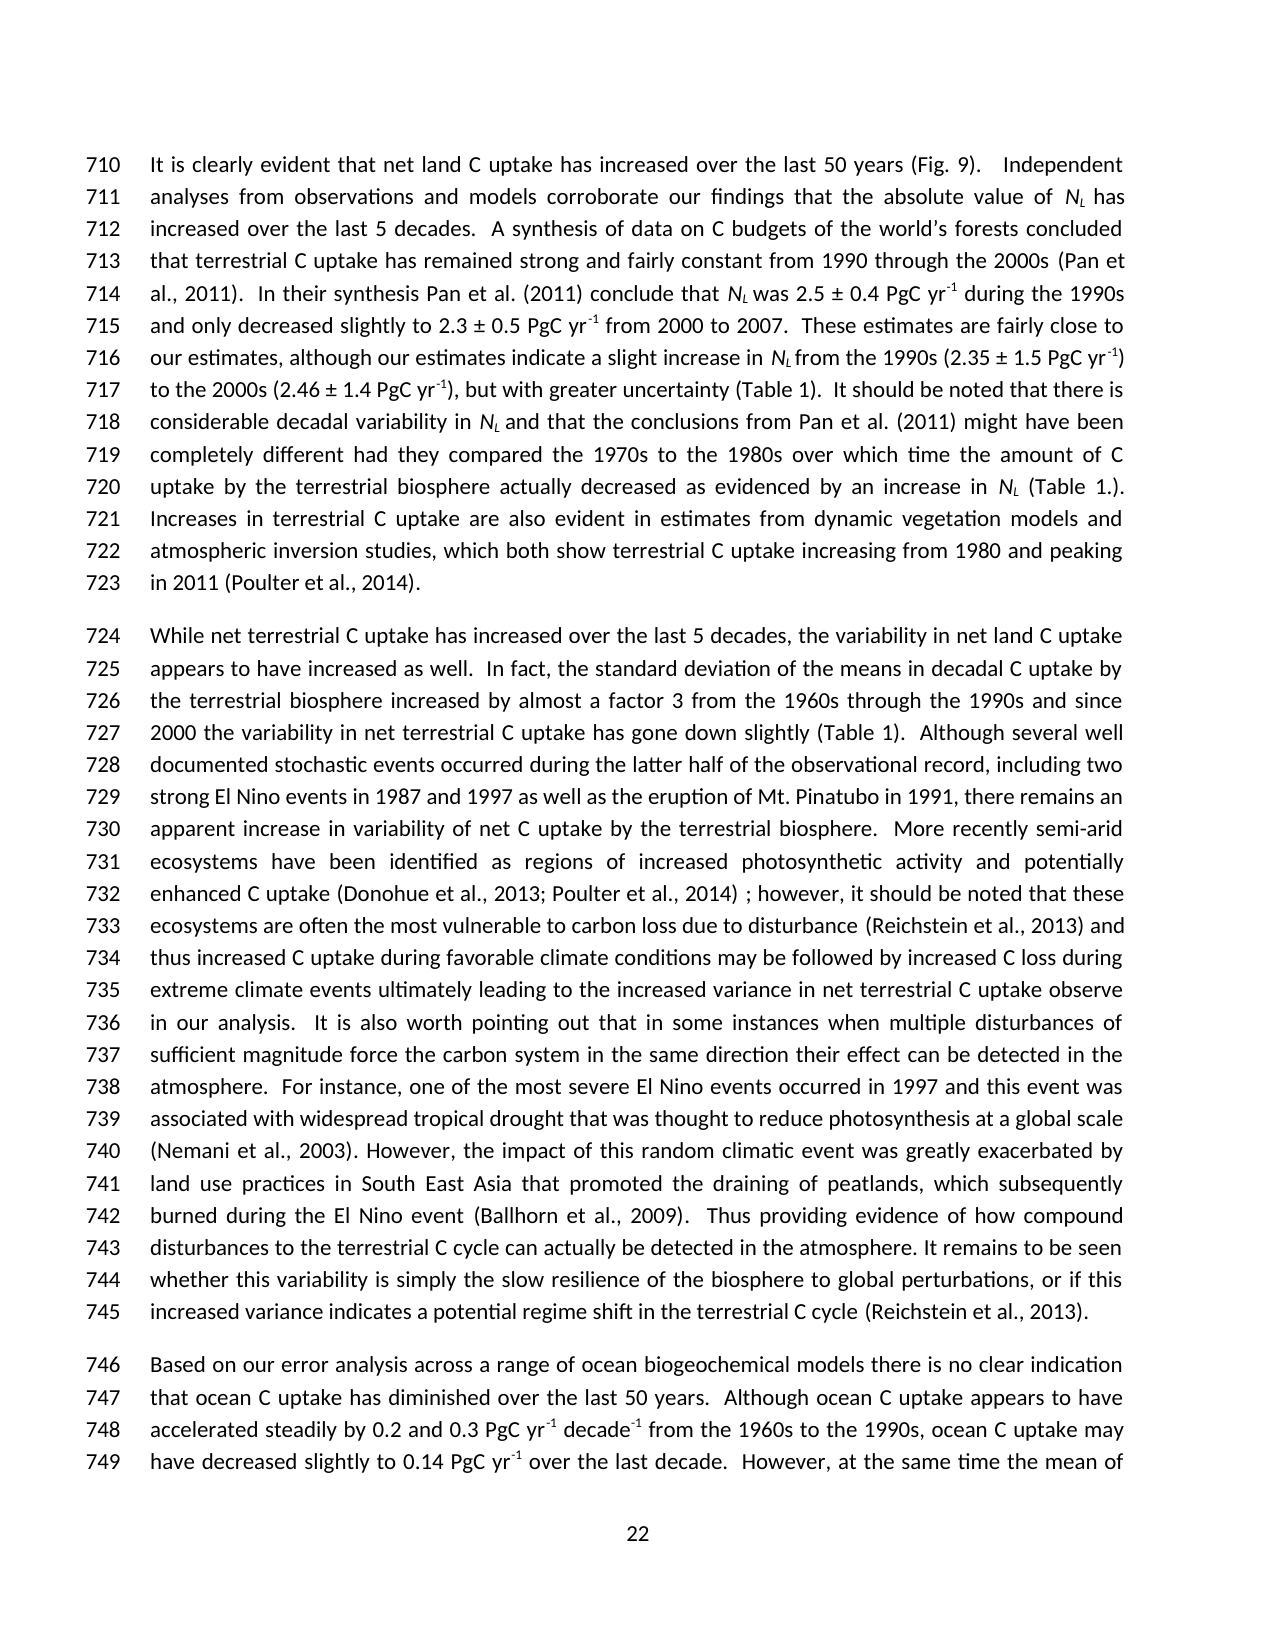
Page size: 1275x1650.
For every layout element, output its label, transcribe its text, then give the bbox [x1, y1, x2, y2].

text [150, 1350, 1125, 1475]
text It is clearly evident that net land C uptake has increased over the last 50 years (Fig. 9). Independent analyses from observations and models corroborate our findings that the absolute value of NL has increased over the last 5 decades. A synthesis of data on C budgets of the world’s forests concluded that terrestrial C uptake has remained strong and fairly constant from 1990 through the 2000s (Pan et al., 2011). In their synthesis Pan et al. (2011) conclude that NL was 2.5 ± 0.4 PgC yr-1 during the 1990s and only decreased slightly to 2.3 ± 0.5 PgC yr-1 from 2000 to 2007. These estimates are fairly close to our estimates, although our estimates indicate a slight increase in NL from the 1990s (2.35 ± 1.5 PgC yr-1) to the 2000s (2.46 ± 1.4 PgC yr-1), but with greater uncertainty (Table 1). It should be noted that there is considerable decadal variability in NL and that the conclusions from Pan et al. (2011) might have been completely different had they compared the 1970s to the 1980s over which time the amount of C uptake by the terrestrial biosphere actually decreased as evidenced by an increase in NL (Table 1.). Increases in terrestrial C uptake are also evident in estimates from dynamic vegetation models and atmospheric inversion studies, which both show terrestrial C uptake increasing from 1980 and peaking in 2011 (Poulter et al., 2014). [150, 150, 1125, 596]
text While net terrestrial C uptake has increased over the last 5 decades, the variability in net land C uptake appears to have increased as well. In fact, the standard deviation of the means in decadal C uptake by the terrestrial biosphere increased by almost a factor 3 from the 1960s through the 1990s and since 2000 the variability in net terrestrial C uptake has gone down slightly (Table 1). Although several well documented stochastic events occurred during the latter half of the observational record, including two strong El Nino events in 1987 and 1997 as well as the eruption of Mt. Pinatubo in 1991, there remains an apparent increase in variability of net C uptake by the terrestrial biosphere. More recently semi-arid ecosystems have been identified as regions of increased photosynthetic activity and potentially enhanced C uptake (Donohue et al., 2013; Poulter et al., 2014) ; however, it should be noted that these ecosystems are often the most vulnerable to carbon loss due to disturbance (Reichstein et al., 2013) and thus increased C uptake during favorable climate conditions may be followed by increased C loss during extreme climate events ultimately leading to the increased variance in net terrestrial C uptake observe in our analysis. It is also worth pointing out that in some instances when multiple disturbances of sufficient magnitude force the carbon system in the same direction their effect can be detected in the atmosphere. For instance, one of the most severe El Nino events occurred in 1997 and this event was associated with widespread tropical drought that was thought to reduce photosynthesis at a global scale (Nemani et al., 2003). However, the impact of this random climatic event was greatly exacerbated by land use practices in South East Asia that promoted the draining of peatlands, which subsequently burned during the El Nino event (Ballhorn et al., 2009). Thus providing evidence of how compound disturbances to the terrestrial C cycle can actually be detected in the atmosphere. It remains to be seen whether this variability is simply the slow resilience of the biosphere to global perturbations, or if this increased variance indicates a potential regime shift in the terrestrial C cycle (Reichstein et al., 2013). [150, 621, 1125, 1325]
